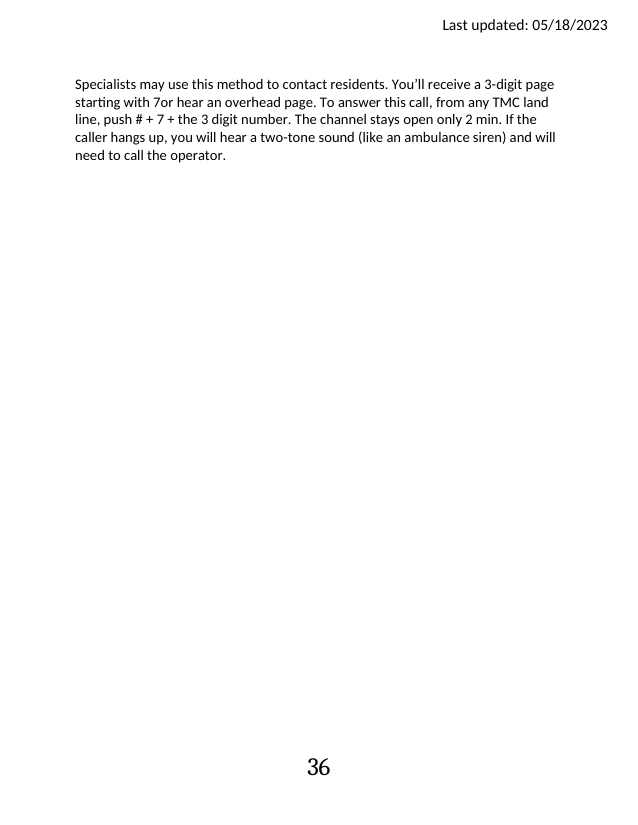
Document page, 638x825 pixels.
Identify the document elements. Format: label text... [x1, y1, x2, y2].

text Specialists may use this method to contact residents. You’ll receive a 3-digit page starting with 7or hear an overhead page. To answer this call, from any TMC land line, push # + 7 + the 3 digit number. The channel stays open only 2 min. If the caller hangs up, you will hear a two-tone sound (like an ambulance siren) and will need to call the operator. [75, 75, 562, 164]
